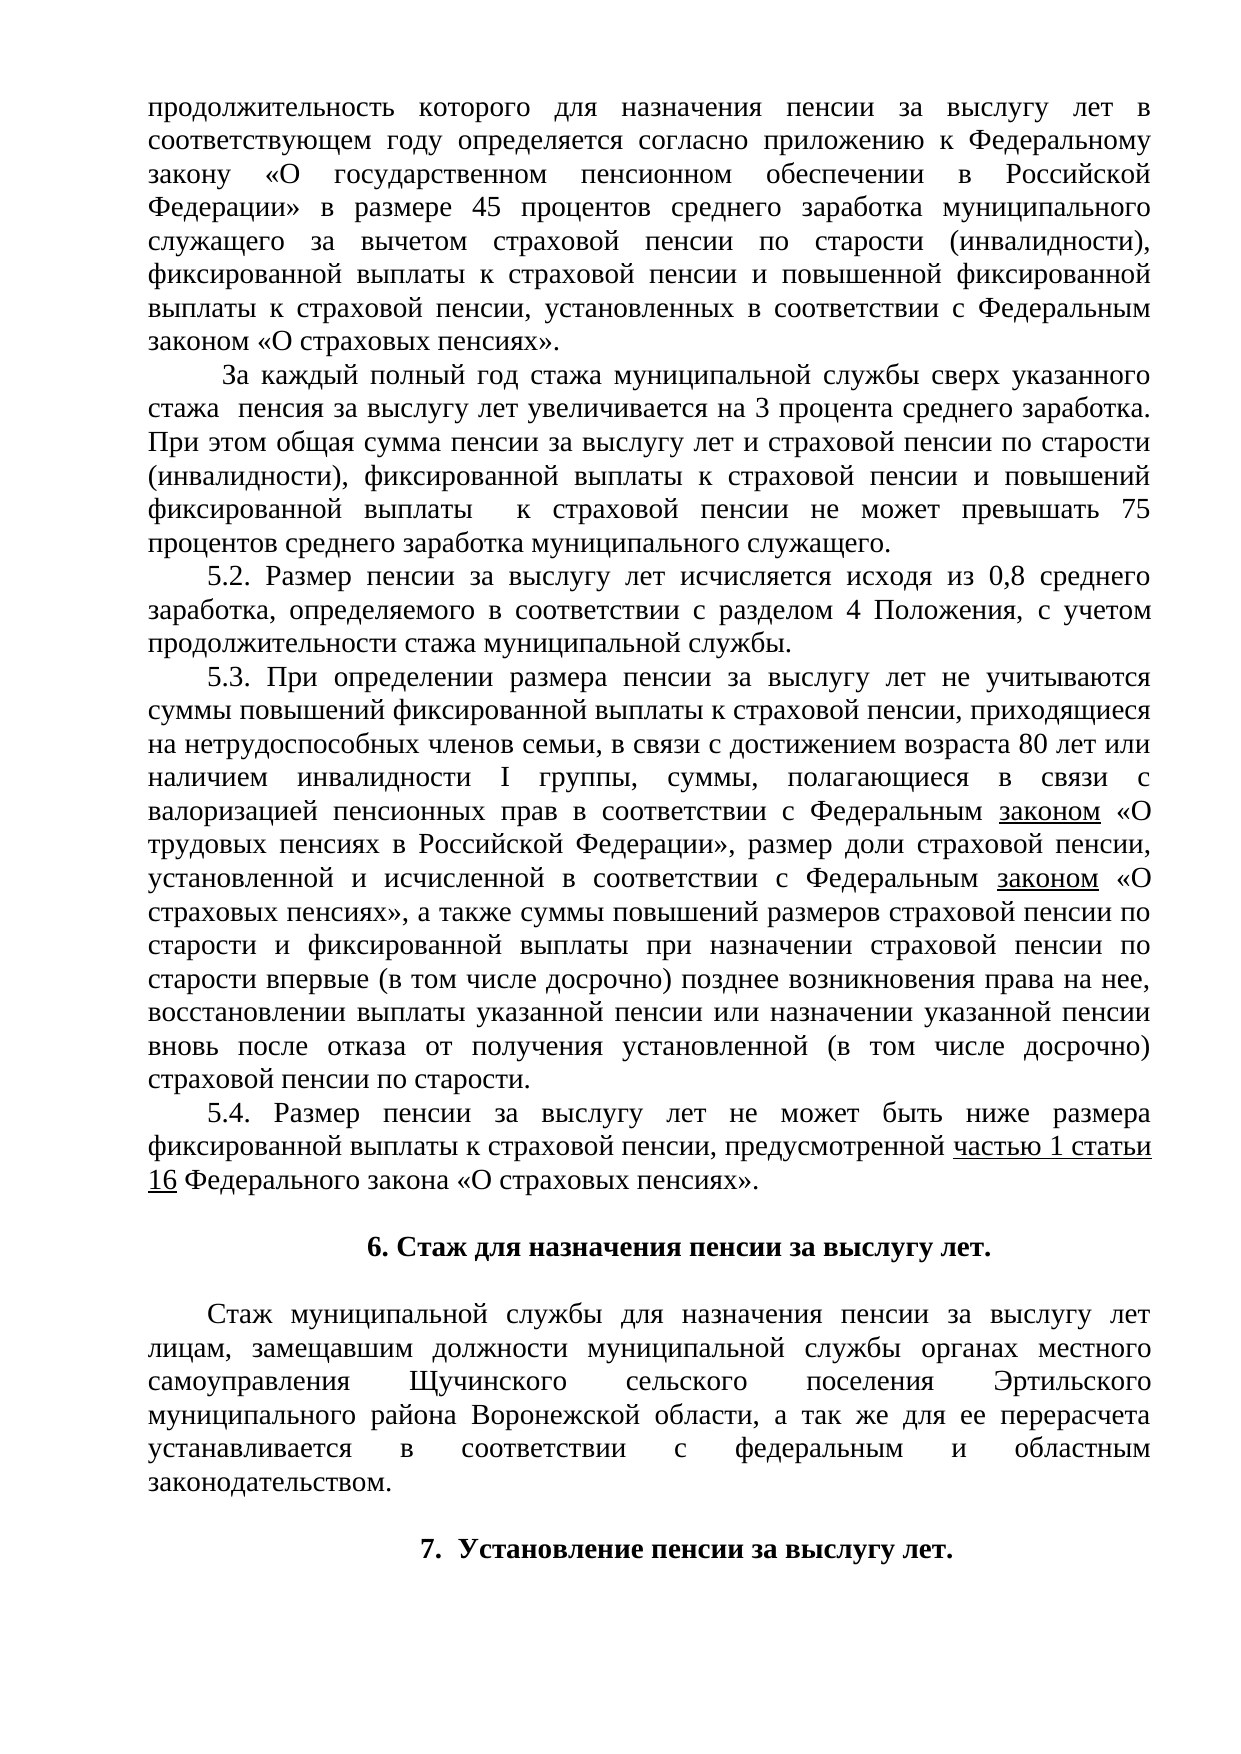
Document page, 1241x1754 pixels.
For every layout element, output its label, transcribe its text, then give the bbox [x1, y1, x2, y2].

list Установление пенсии за выслугу лет. [222, 1531, 1152, 1564]
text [148, 89, 1152, 357]
text Стаж муниципальной службы для назначения пенсии за выслугу лет лицам, замещавшим должности муниципальной службы органах местного самоуправления Щучинского сельского поселения Эртильского муниципального района Воронежской области, а так же для ее перерасчета устанавливается в соответствии с федеральным и областным законодательством. [148, 1296, 1152, 1497]
text 6. Стаж для назначения пенсии за выслугу лет. [148, 1229, 1152, 1263]
text За каждый полный год стажа муниципальной службы сверх указанного стажа пенсия за выслугу лет увеличивается на 3 процента среднего заработка. При этом общая сумма пенсии за выслугу лет и страховой пенсии по старости (инвалидности), фиксированной выплаты к страховой пенсии и повышений фиксированной выплаты к страховой пенсии не может превышать 75 процентов среднего заработка муниципального служащего. [148, 357, 1152, 558]
text 5.4. Размер пенсии за выслугу лет не может быть ниже размера фиксированной выплаты к страховой пенсии, предусмотренной частью 1 статьи 16 Федерального закона «О страховых пенсиях». [148, 1095, 1152, 1196]
text 5.2. Размер пенсии за выслугу лет исчисляется исходя из 0,8 среднего заработка, определяемого в соответствии с разделом 4 Положения, с учетом продолжительности стажа муниципальной службы. [148, 558, 1152, 659]
text 5.3. При определении размера пенсии за выслугу лет не учитываются суммы повышений фиксированной выплаты к страховой пенсии, приходящиеся на нетрудоспособных членов семьи, в связи с достижением возраста 80 лет или наличием инвалидности I группы, суммы, полагающиеся в связи с валоризацией пенсионных прав в соответствии с Федеральным законом «О трудовых пенсиях в Российской Федерации», размер доли страховой пенсии, установленной и исчисленной в соответствии с Федеральным законом «О страховых пенсиях», а также суммы повышений размеров страховой пенсии по старости и фиксированной выплаты при назначении страховой пенсии по старости впервые (в том числе досрочно) позднее возникновения права на нее, восстановлении выплаты указанной пенсии или назначении указанной пенсии вновь после отказа от получения установленной (в том числе досрочно) страховой пенсии по старости. [148, 659, 1152, 1095]
